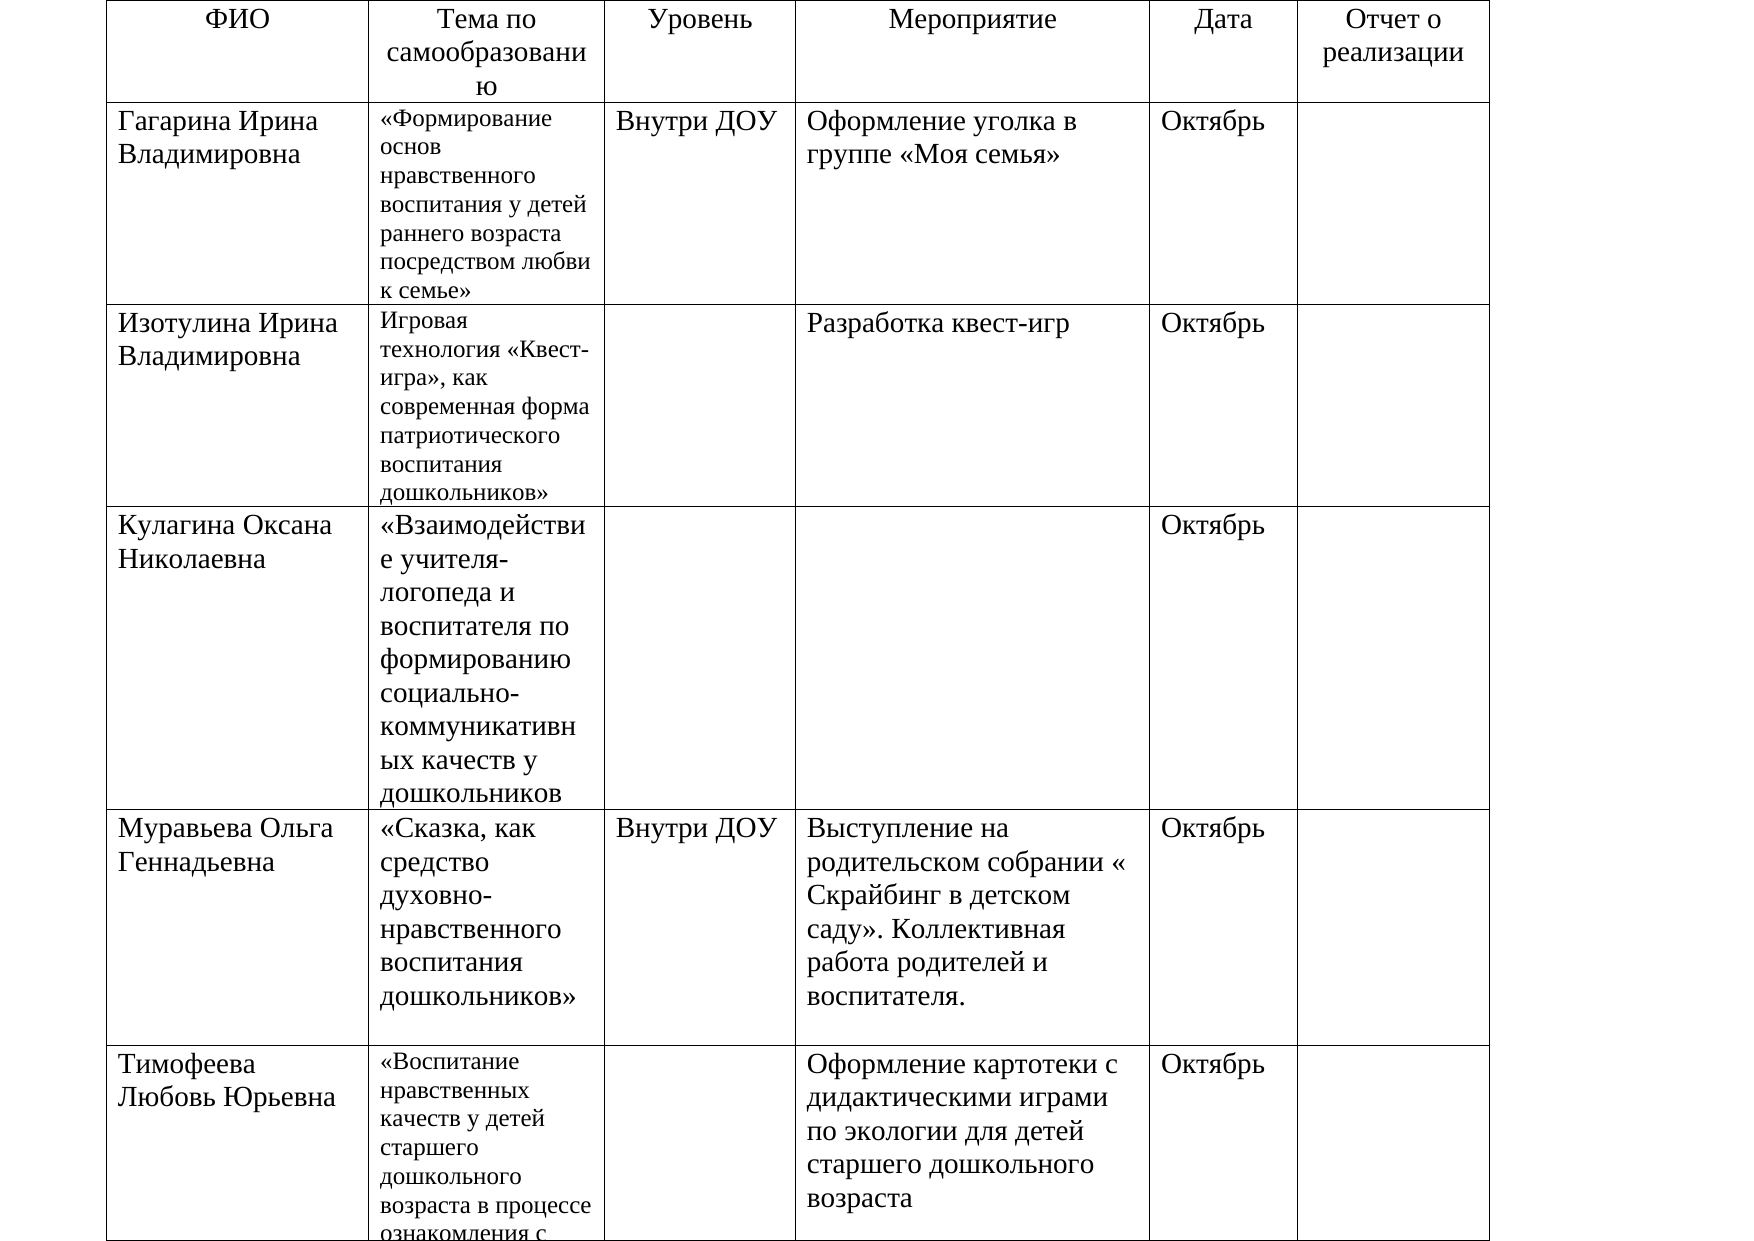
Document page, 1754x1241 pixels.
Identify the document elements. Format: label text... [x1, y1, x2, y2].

table_cell Гагарина Ирина Владимировна [107, 103, 368, 304]
table_cell Октябрь [1150, 305, 1297, 506]
table_cell [605, 507, 795, 809]
table_cell [1298, 1046, 1489, 1240]
table_cell Октябрь [1150, 810, 1297, 1045]
table_cell Октябрь [1150, 507, 1297, 809]
table_cell [1298, 507, 1489, 809]
table_cell «Сказка, как средство духовно-нравственного воспитания дошкольников» [369, 810, 604, 1045]
table_cell [1298, 305, 1489, 506]
table_cell [796, 507, 1149, 809]
table_cell Изотулина Ирина Владимировна [107, 305, 368, 506]
table_header Тема по самообразованию [369, 1, 604, 102]
table_cell «Воспитание нравственных качеств у детей старшего дошкольного возраста в процессе ознакомления с природой» [369, 1046, 604, 1240]
table_cell Разработка квест-игр [796, 305, 1149, 506]
table_header Мероприятие [796, 1, 1149, 102]
table_cell Оформление уголка в группе «Моя семья» [796, 103, 1149, 304]
table_header Отчет о реализации [1298, 1, 1489, 102]
table_cell Игровая технология «Квест-игра», как современная форма патриотического воспитания дошкольников» [369, 305, 604, 506]
table_header ФИО [107, 1, 368, 102]
table_cell Кулагина Оксана Николаевна [107, 507, 368, 809]
table_cell [1298, 103, 1489, 304]
table_cell Внутри ДОУ [605, 810, 795, 1045]
table_cell [605, 1046, 795, 1240]
table_cell [1298, 810, 1489, 1045]
table_cell «Взаимодействие учителя-логопеда и воспитателя по формированию социально-коммуникативных качеств у дошкольников [369, 507, 604, 809]
table_cell «Формирование основ нравственного воспитания у детей раннего возраста посредством любви к семье» [369, 103, 604, 304]
table_cell Тимофеева Любовь Юрьевна [107, 1046, 368, 1240]
table_cell Муравьева Ольга Геннадьевна [107, 810, 368, 1045]
table_cell Выступление на родительском собрании « Скрайбинг в детском саду». Коллективная работа родителей и воспитателя. [796, 810, 1149, 1045]
table_cell Внутри ДОУ [605, 103, 795, 304]
table_cell Октябрь [1150, 103, 1297, 304]
table_header Дата [1150, 1, 1297, 102]
table_cell [605, 305, 795, 506]
table_cell Оформление картотеки с дидактическими играми по экологии для детей старшего дошкольного возраста [796, 1046, 1149, 1240]
table_header Уровень [605, 1, 795, 102]
table_cell Октябрь [1150, 1046, 1297, 1240]
